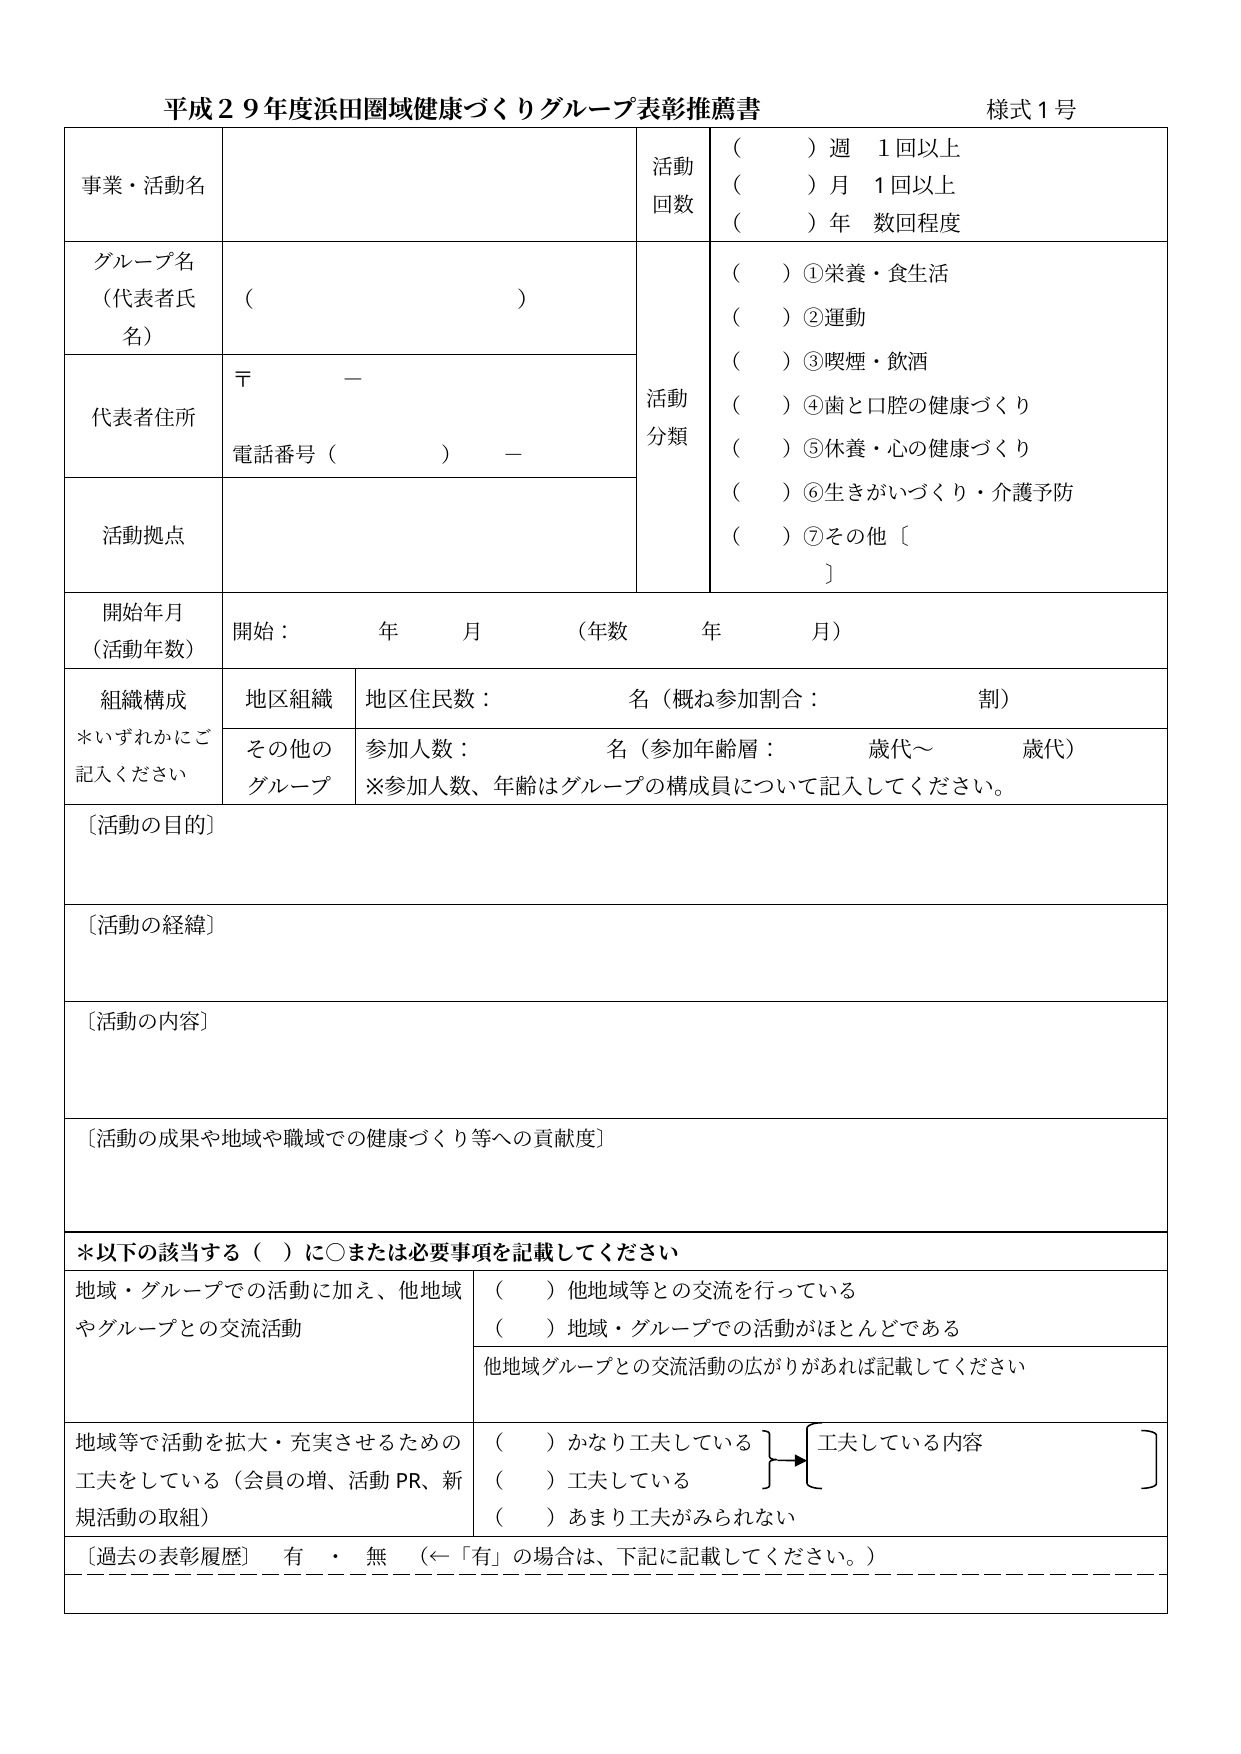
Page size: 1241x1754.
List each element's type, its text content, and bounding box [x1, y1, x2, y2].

table_header 事業・活動名 [65, 128, 222, 241]
table_cell 活動 分類 [637, 242, 709, 592]
table_cell 参加人数： 名（参加年齢層： 歳代～ 歳代） ※参加人数、年齢はグループの構成員について記入してください。 [356, 729, 1167, 804]
table_cell ＊以下の該当する（ ）に○または必要事項を記載してください [65, 1233, 1167, 1270]
table_cell （ ）①栄養・食生活 （ ）②運動 （ ）③喫煙・飲酒 （ ）④歯と口腔の健康づくり （ ）⑤休養・心の健康づくり （ ）⑥生きがいづくり・介護予防 （ ）⑦その他〔 〕 [711, 242, 1167, 592]
table_header [223, 128, 636, 241]
table_cell （ ） [223, 242, 636, 354]
table_cell 開始： 年 月 （年数 年 月） [223, 593, 1167, 668]
table_cell 〔活動の成果や地域や職域での健康づくり等への貢献度〕 [65, 1119, 1167, 1231]
table_cell 〔活動の目的〕 [65, 805, 1167, 904]
table_cell 地区住民数： 名（概ね参加割合： 割） [356, 669, 1167, 728]
table_cell 活動拠点 [65, 478, 222, 592]
table_cell 地域等で活動を拡大・充実させるための工夫をしている（会員の増、活動PR、新規活動の取組） [65, 1423, 473, 1536]
table_cell 組織構成 ＊いずれかにご記入ください [65, 669, 222, 804]
text 平成２９年度浜田圏域健康づくりグループ表彰推薦書 様式1号 [75, 89, 1165, 127]
table_cell （ ）他地域等との交流を行っている （ ）地域・グループでの活動がほとんどである [474, 1271, 1167, 1346]
table_cell 〔活動の経緯〕 [65, 905, 1167, 1001]
table_cell 開始年月 （活動年数） [65, 593, 222, 668]
table_cell [65, 1574, 1167, 1613]
table_cell 地区組織 [223, 669, 355, 728]
table_header 活動回数 [637, 128, 709, 241]
table_cell 〔活動の内容〕 [65, 1002, 1167, 1118]
table_header （ ）週 １回以上 （ ）月 1回以上 （ ）年 数回程度 [711, 128, 1167, 241]
table_cell 〔過去の表彰履歴〕 有 ・ 無 （←「有」の場合は、下記に記載してください。） [65, 1537, 1167, 1574]
table_cell [223, 478, 636, 592]
table_cell 地域・グループでの活動に加え、他地域やグループとの交流活動 [65, 1271, 473, 1422]
table_cell その他の グループ [223, 729, 355, 804]
table_cell 代表者住所 [65, 355, 222, 477]
table_cell グループ名 （代表者氏名） [65, 242, 222, 354]
table_cell （ ）かなり工夫している 工夫している内容 （ ）工夫している （ ）あまり工夫がみられない [474, 1423, 1167, 1536]
table_cell 〒 － 電話番号（ ） － [223, 355, 636, 477]
table_cell 他地域グループとの交流活動の広がりがあれば記載してください [474, 1347, 1167, 1422]
